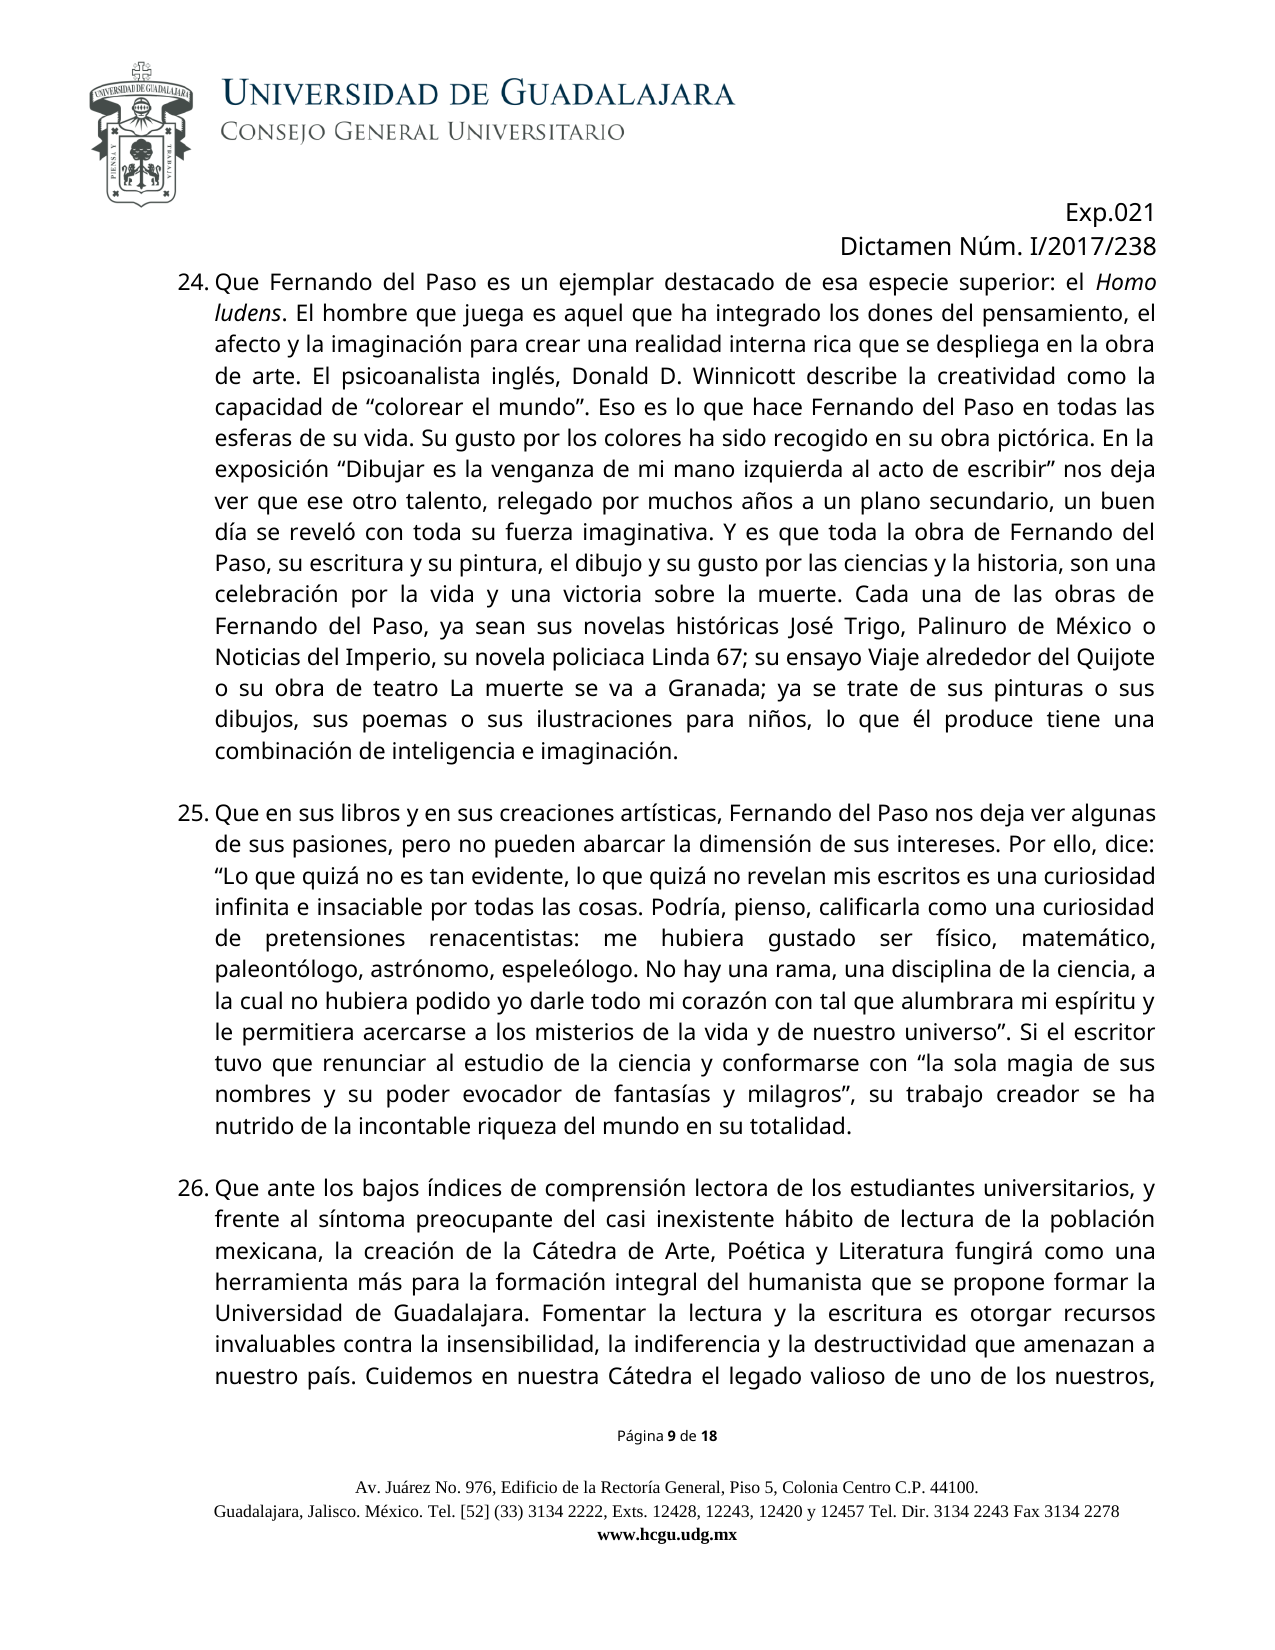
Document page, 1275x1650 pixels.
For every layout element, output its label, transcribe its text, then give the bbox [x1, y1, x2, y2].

list Que en sus libros y en sus creaciones artísticas, Fernando del Paso nos deja ver algunas de sus pasiones, pero no pueden abarcar la dimensión de sus intereses. Por ello, dice: “Lo que quizá no es tan evidente, lo que quizá no revelan mis escritos es una curiosidad infinita e insaciable por todas las cosas. Podría, pienso, calificarla como una curiosidad de pretensiones renacentistas: me hubiera gustado ser físico, matemático, paleontólogo, astrónomo, espeleólogo. No hay una rama, una disciplina de la ciencia, a la cual no hubiera podido yo darle todo mi corazón con tal que alumbrara mi espíritu y le permitiera acercarse a los misterios de la vida y de nuestro universo”. Si el escritor tuvo que renunciar al estudio de la ciencia y conformarse con “la sola magia de sus nombres y su poder evocador de fantasías y milagros”, su trabajo creador se ha nutrido de la incontable riqueza del mundo en su totalidad. [177, 797, 1157, 1141]
picture [1, 1, 1274, 268]
list Que Fernando del Paso es un ejemplar destacado de esa especie superior: el Homo ludens. El hombre que juega es aquel que ha integrado los dones del pensamiento, el afecto y la imaginación para crear una realidad interna rica que se despliega en la obra de arte. El psicoanalista inglés, Donald D. Winnicott describe la creatividad como la capacidad de “colorear el mundo”. Eso es lo que hace Fernando del Paso en todas las esferas de su vida. Su gusto por los colores ha sido recogido en su obra pictórica. En la exposición “Dibujar es la venganza de mi mano izquierda al acto de escribir” nos deja ver que ese otro talento, relegado por muchos años a un plano secundario, un buen día se reveló con toda su fuerza imaginativa. Y es que toda la obra de Fernando del Paso, su escritura y su pintura, el dibujo y su gusto por las ciencias y la historia, son una celebración por la vida y una victoria sobre la muerte. Cada una de las obras de Fernando del Paso, ya sean sus novelas históricas José Trigo, Palinuro de México o Noticias del Imperio, su novela policiaca Linda 67; su ensayo Viaje alrededor del Quijote o su obra de teatro La muerte se va a Granada; ya se trate de sus pinturas o sus dibujos, sus poemas o sus ilustraciones para niños, lo que él produce tiene una combinación de inteligencia e imaginación. [177, 266, 1157, 766]
